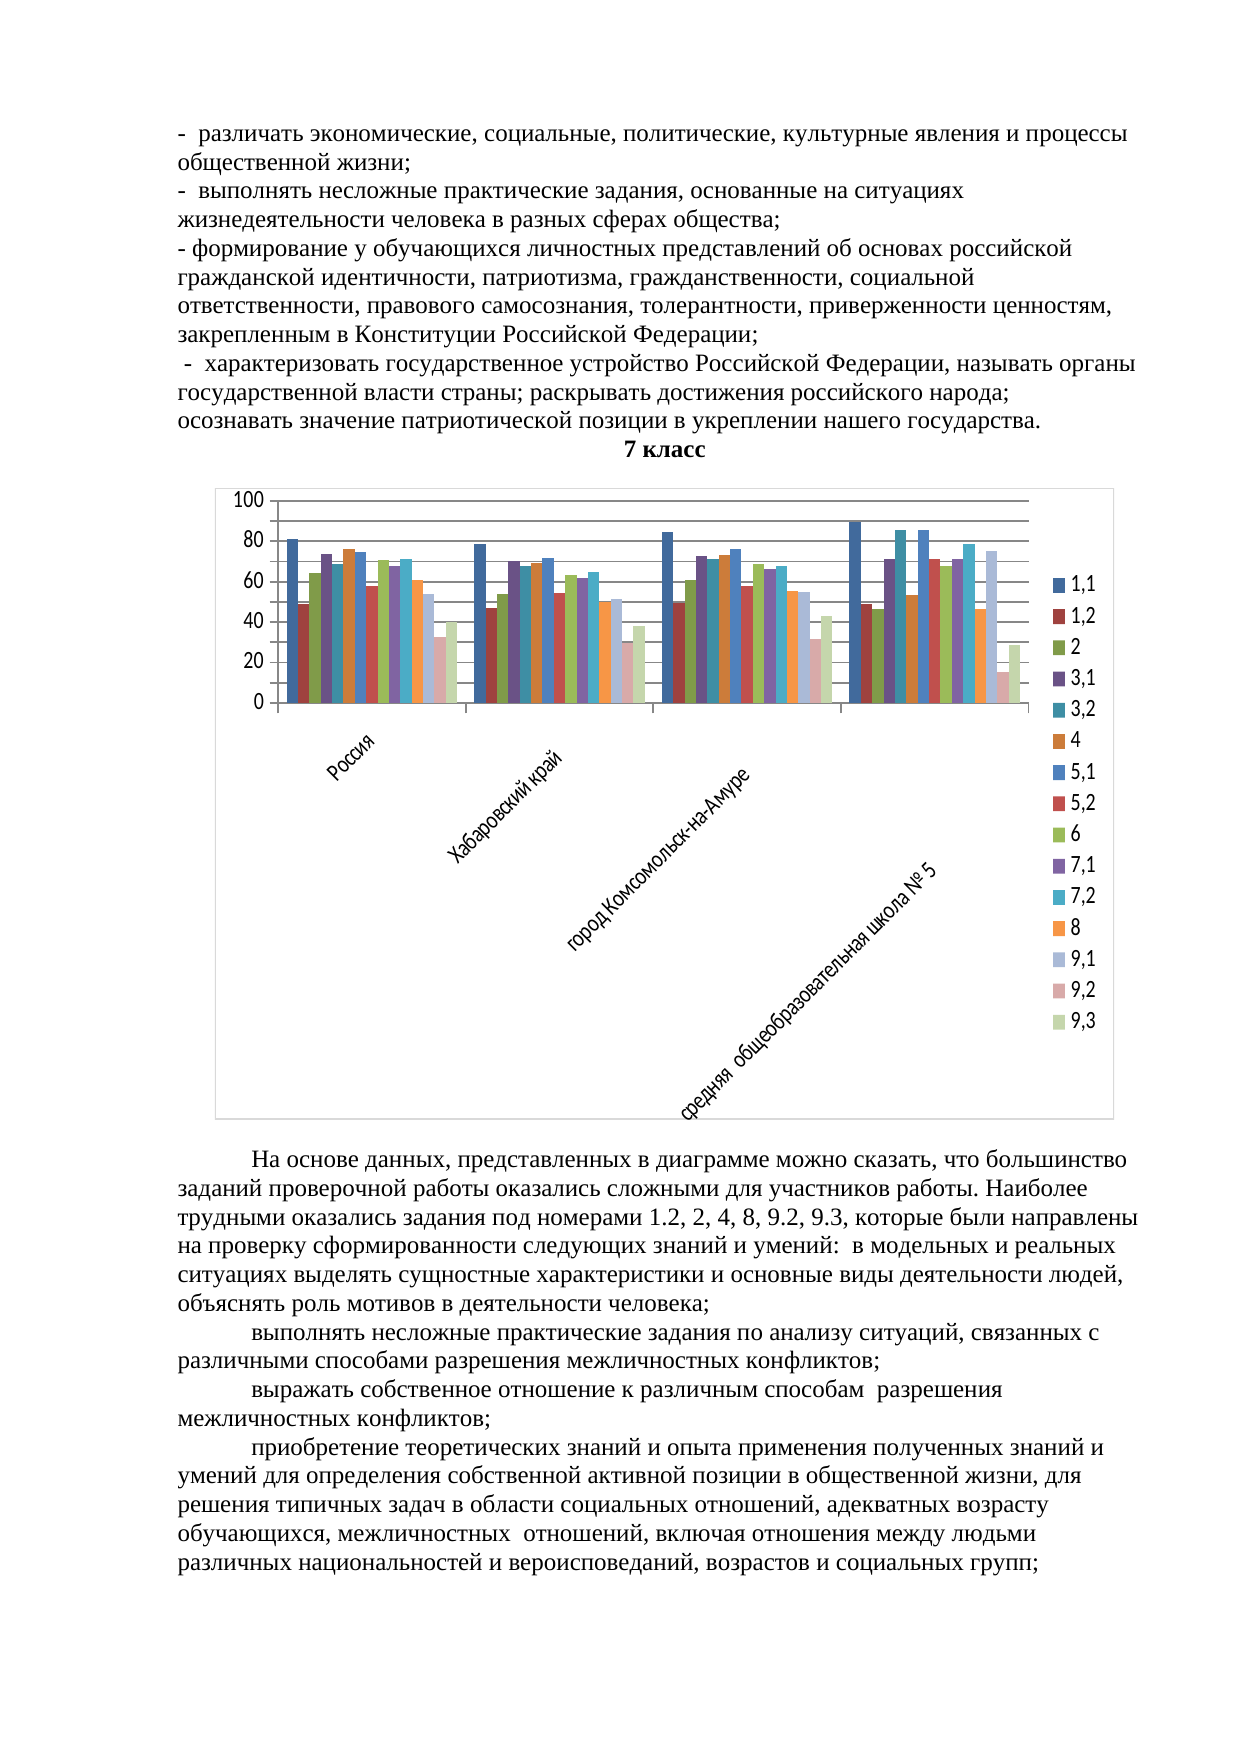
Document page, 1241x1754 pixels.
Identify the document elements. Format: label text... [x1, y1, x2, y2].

text - различать экономические, социальные, политические, культурные явления и процессы общественной жизни; [177, 118, 1152, 176]
text выражать собственное отношение к различным способам разрешения межличностных конфликтов; [177, 1374, 1152, 1432]
text - выполнять несложные практические задания, основанные на ситуациях жизнедеятельности человека в разных сферах общества; [177, 176, 1152, 233]
text осознавать значение патриотической позиции в укреплении нашего государства. [177, 406, 1152, 434]
text 7 класс [177, 434, 1152, 463]
text приобретение теоретических знаний и опыта применения полученных знаний и умений для определения собственной активной позиции в общественной жизни, для решения типичных задач в области социальных отношений, адекватных возрасту обучающихся, межличностных отношений, включая отношения между людьми различных национальностей и вероисповеданий, возрастов и социальных групп; [177, 1432, 1152, 1576]
text На основе данных, представленных в диаграмме можно сказать, что большинство заданий проверочной работы оказались сложными для участников работы. Наиболее трудными оказались задания под номерами 1.2, 2, 4, 8, 9.2, 9.3, которые были направлены на проверку сформированности следующих знаний и умений: в модельных и реальных ситуациях выделять сущностные характеристики и основные виды деятельности людей, объяснять роль мотивов в деятельности человека; [177, 1144, 1152, 1317]
text - характеризовать государственное устройство Российской Федерации, называть органы государственной власти страны; раскрывать достижения российского народа; [177, 348, 1152, 406]
text - формирование у обучающихся личностных представлений об основах российской гражданской идентичности, патриотизма, гражданственности, социальной ответственности, правового самосознания, толерантности, приверженности ценностям, закрепленным в Конституции Российской Федерации; [177, 233, 1152, 348]
text выполнять несложные практические задания по анализу ситуаций, связанных с различными способами разрешения межличностных конфликтов; [177, 1317, 1152, 1374]
